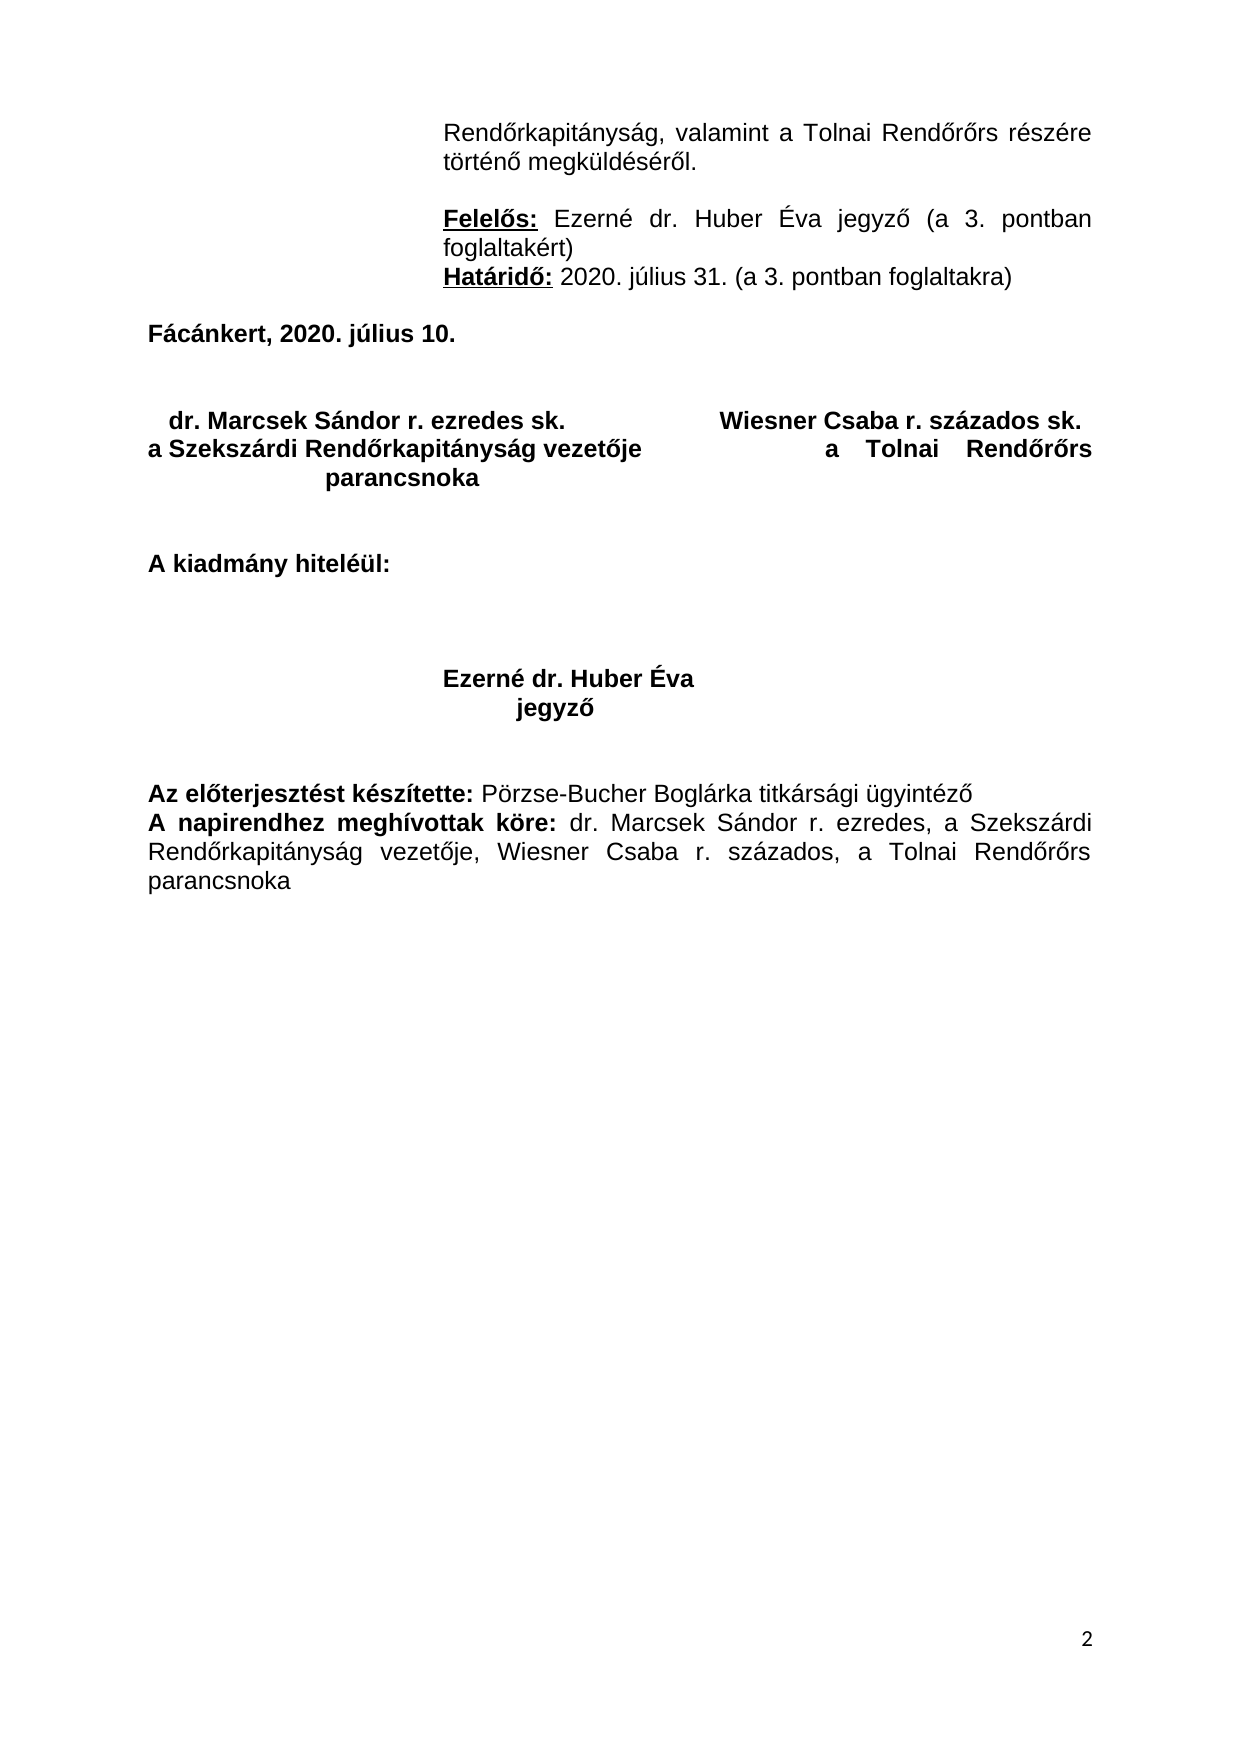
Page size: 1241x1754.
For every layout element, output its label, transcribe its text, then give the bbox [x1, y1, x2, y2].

text Határidő: 2020. július 31. (a 3. pontban foglaltakra) [443, 262, 1092, 291]
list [443, 118, 1092, 176]
text Felelős: Ezerné dr. Huber Éva jegyző (a 3. pontban foglaltakért) [443, 204, 1092, 262]
text Fácánkert, 2020. július 10. [148, 319, 1092, 348]
text A napirendhez meghívottak köre: dr. Marcsek Sándor r. ezredes, a Szekszárdi Rendőrkapitányság vezetője, Wiesner Csaba r. százados, a Tolnai Rendőrőrs parancsnoka [148, 808, 1092, 894]
text a Szekszárdi Rendőrkapitányság vezetője a Tolnai Rendőrőrs parancsnoka [148, 434, 1092, 492]
text Az előterjesztést készítette: Pörzse-Bucher Boglárka titkársági ügyintéző [148, 779, 1092, 808]
text A kiadmány hiteléül: [148, 549, 1092, 578]
text Ezerné dr. Huber Éva [384, 664, 1092, 693]
text dr. Marcsek Sándor r. ezredes sk. Wiesner Csaba r. százados sk. [148, 406, 1092, 434]
text jegyző [384, 693, 1092, 722]
